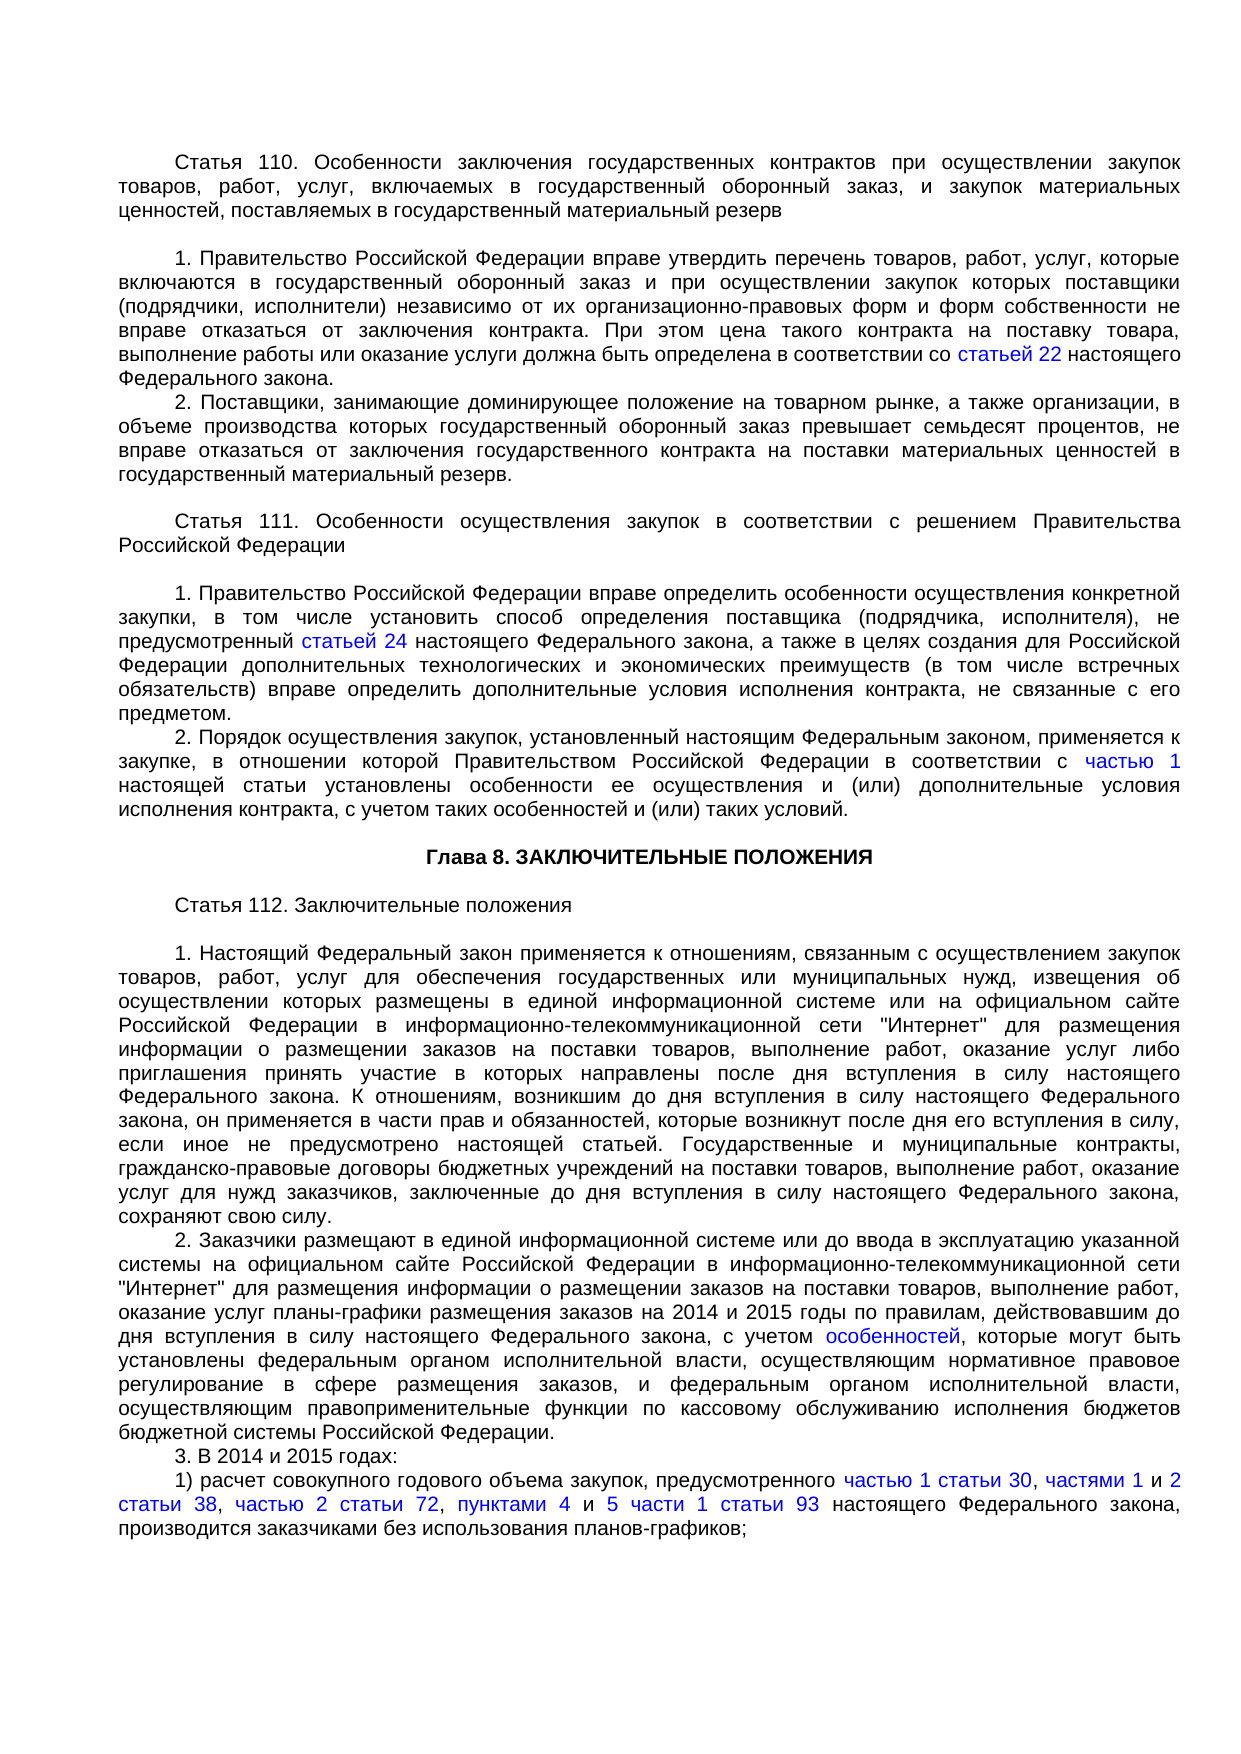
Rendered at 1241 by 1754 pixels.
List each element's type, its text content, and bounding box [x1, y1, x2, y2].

text 2. Порядок осуществления закупок, установленный настоящим Федеральным законом, применяется к закупке, в отношении которой Правительством Российской Федерации в соответствии с частью 1 настоящей статьи установлены особенности ее осуществления и (или) дополнительные условия исполнения контракта, с учетом таких особенностей и (или) таких условий. [118, 725, 1181, 821]
text Статья 112. Заключительные положения [118, 893, 1181, 917]
text Статья 111. Особенности осуществления закупок в соответствии с решением Правительства Российской Федерации [118, 509, 1181, 557]
text 1. Правительство Российской Федерации вправе определить особенности осуществления конкретной закупки, в том числе установить способ определения поставщика (подрядчика, исполнителя), не предусмотренный статьей 24 настоящего Федерального закона, а также в целях создания для Российской Федерации дополнительных технологических и экономических преимуществ (в том числе встречных обязательств) вправе определить дополнительные условия исполнения контракта, не связанные с его предметом. [118, 581, 1181, 725]
text Глава 8. ЗАКЛЮЧИТЕЛЬНЫЕ ПОЛОЖЕНИЯ [118, 845, 1181, 869]
text 2. Заказчики размещают в единой информационной системе или до ввода в эксплуатацию указанной системы на официальном сайте Российской Федерации в информационно-телекоммуникационной сети "Интернет" для размещения информации о размещении заказов на поставки товаров, выполнение работ, оказание услуг планы-графики размещения заказов на 2014 и 2015 годы по правилам, действовавшим до дня вступления в силу настоящего Федерального закона, с учетом особенностей, которые могут быть установлены федеральным органом исполнительной власти, осуществляющим нормативное правовое регулирование в сфере размещения заказов, и федеральным органом исполнительной власти, осуществляющим правоприменительные функции по кассовому обслуживанию исполнения бюджетов бюджетной системы Российской Федерации. [118, 1228, 1181, 1444]
text 1. Правительство Российской Федерации вправе утвердить перечень товаров, работ, услуг, которые включаются в государственный оборонный заказ и при осуществлении закупок которых поставщики (подрядчики, исполнители) независимо от их организационно-правовых форм и форм собственности не вправе отказаться от заключения контракта. При этом цена такого контракта на поставку товара, выполнение работы или оказание услуги должна быть определена в соответствии со статьей 22 настоящего Федерального закона. [118, 246, 1181, 389]
text 3. В 2014 и 2015 годах: [118, 1444, 1181, 1468]
text 1. Настоящий Федеральный закон применяется к отношениям, связанным с осуществлением закупок товаров, работ, услуг для обеспечения государственных или муниципальных нужд, извещения об осуществлении которых размещены в единой информационной системе или на официальном сайте Российской Федерации в информационно-телекоммуникационной сети "Интернет" для размещения информации о размещении заказов на поставки товаров, выполнение работ, оказание услуг либо приглашения принять участие в которых направлены после дня вступления в силу настоящего Федерального закона. К отношениям, возникшим до дня вступления в силу настоящего Федерального закона, он применяется в части прав и обязанностей, которые возникнут после дня его вступления в силу, если иное не предусмотрено настоящей статьей. Государственные и муниципальные контракты, гражданско-правовые договоры бюджетных учреждений на поставки товаров, выполнение работ, оказание услуг для нужд заказчиков, заключенные до дня вступления в силу настоящего Федерального закона, сохраняют свою силу. [118, 941, 1181, 1228]
text 1) расчет совокупного годового объема закупок, предусмотренного частью 1 статьи 30, частями 1 и 2 статьи 38, частью 2 статьи 72, пунктами 4 и 5 части 1 статьи 93 настоящего Федерального закона, производится заказчиками без использования планов-графиков; [118, 1468, 1181, 1539]
text 2. Поставщики, занимающие доминирующее положение на товарном рынке, а также организации, в объеме производства которых государственный оборонный заказ превышает семьдесят процентов, не вправе отказаться от заключения государственного контракта на поставки материальных ценностей в государственный материальный резерв. [118, 389, 1181, 485]
text Статья 110. Особенности заключения государственных контрактов при осуществлении закупок товаров, работ, услуг, включаемых в государственный оборонный заказ, и закупок материальных ценностей, поставляемых в государственный материальный резерв [118, 150, 1181, 222]
